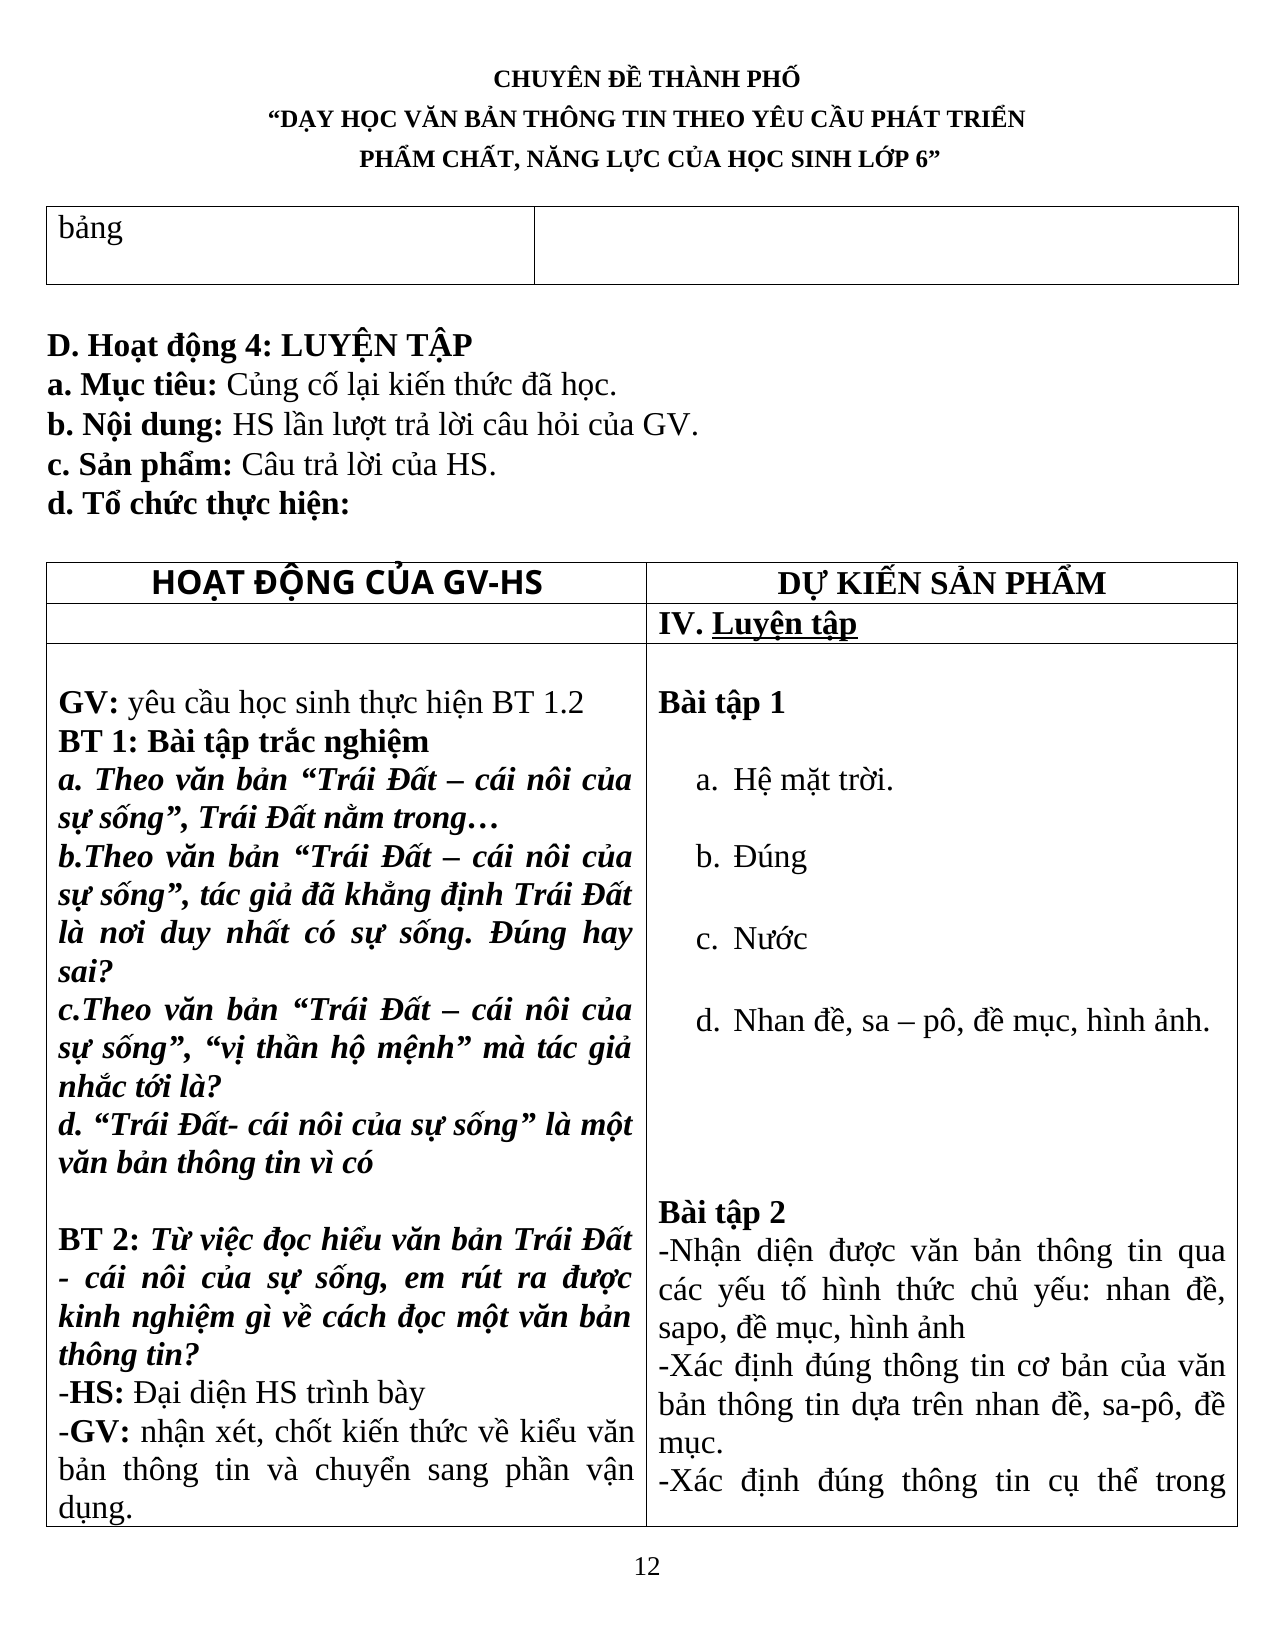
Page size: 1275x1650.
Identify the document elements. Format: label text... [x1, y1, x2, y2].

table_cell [647, 644, 1237, 1526]
table_header HOẠT ĐỘNG CỦA GV-HS [47, 563, 646, 603]
table_cell IV. Luyện tập [647, 604, 1237, 643]
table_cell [47, 207, 534, 284]
text b. Nội dung: HS lần lượt trả lời câu hỏi của GV. [47, 404, 1153, 443]
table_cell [535, 207, 1238, 284]
text D. Hoạt động 4: LUYỆN TẬP [47, 324, 1153, 364]
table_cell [47, 644, 646, 1526]
table_cell [47, 604, 646, 643]
text d. Tổ chức thực hiện: [47, 483, 1153, 522]
table_header DỰ KIẾN SẢN PHẨM [647, 563, 1237, 603]
text c. Sản phẩm: Câu trả lời của HS. [47, 443, 1153, 483]
text a. Mục tiêu: Củng cố lại kiến thức đã học. [47, 364, 1153, 404]
